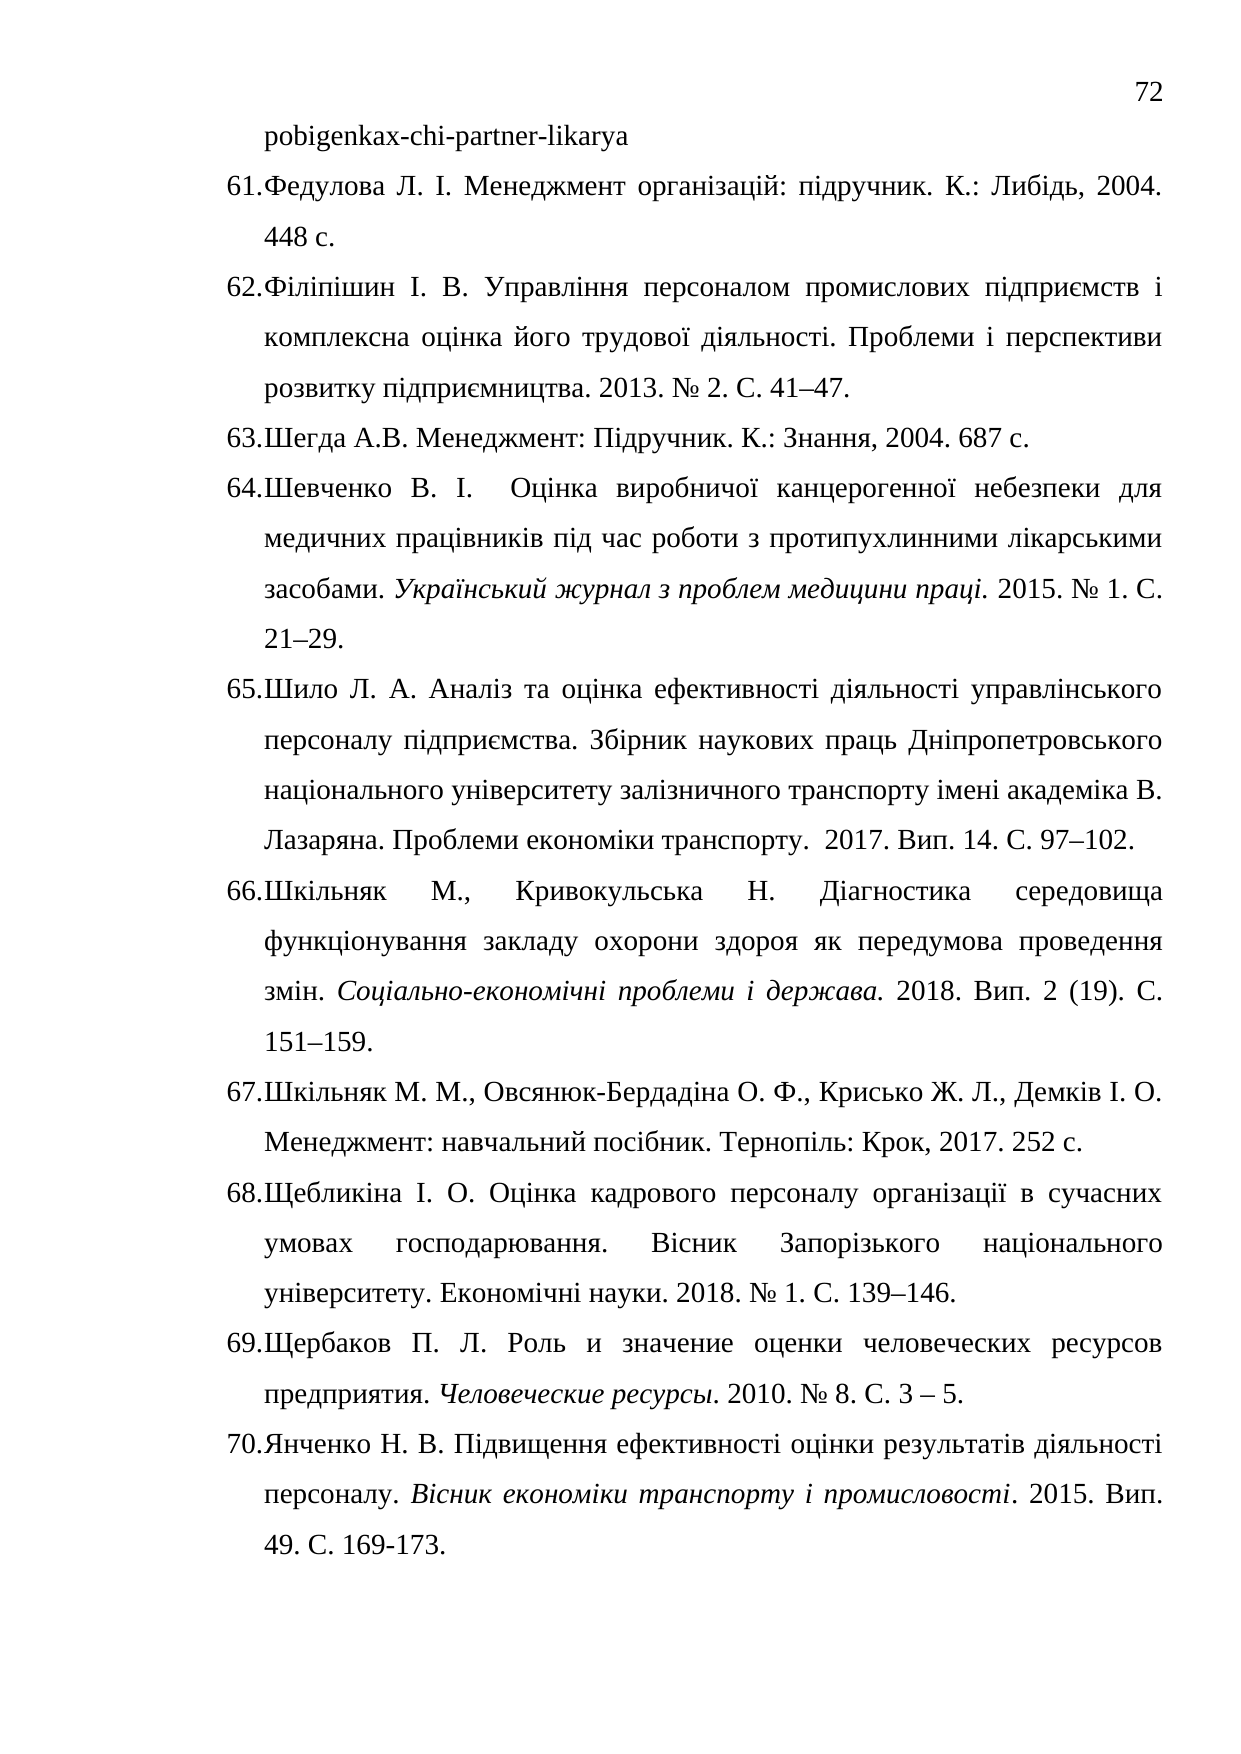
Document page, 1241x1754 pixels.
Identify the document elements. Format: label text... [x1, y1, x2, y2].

list Щебликіна І. О. Оцінка кадрового персоналу організації в сучасних умовах господарювання. Вісник Запорізького національного університету. Економічні науки. 2018. № 1. С. 139–146. [226, 1175, 1163, 1309]
list Янченко Н. В. Підвищення ефективності оцінки результатів діяльності персоналу. Вісник економіки транспорту і промисловості. 2015. Вип. 49. С. 169-173. [226, 1426, 1163, 1560]
list Шегда А.В. Менеджмент: Підручник. К.: Знання, 2004. 687 с. [226, 420, 1163, 453]
list Шило Л. А. Аналіз та оцінка ефективності діяльності управлінського персоналу підприємства. Збірник наукових праць Дніпропетровського національного університету залізничного транспорту імені академіка В. Лазаряна. Проблеми економіки транспорту. 2017. Вип. 14. С. 97–102. [226, 672, 1163, 856]
list Шкільняк М. М., Овсянюк-Бердадіна О. Ф., Крисько Ж. Л., Демків І. О. Менеджмент: навчальний посібник. Тернопіль: Крок, 2017. 252 с. [226, 1074, 1163, 1158]
list Філіпішин І. В. Управління персоналом промислових підприємств і комплексна оцінка його трудової діяльності. Проблеми і перспективи розвитку підприємництва. 2013. № 2. С. 41–47. [226, 269, 1163, 403]
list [226, 118, 1163, 152]
list Шевченко В. І. Оцінка виробничої канцерогенної небезпеки для медичних працівників під час роботи з протипухлинними лікарськими засобами. Український журнал з проблем медицини праці. 2015. № 1. С. 21–29. [226, 470, 1163, 655]
list Щербаков П. Л. Роль и значение оценки человеческих ресурсов предприятия. Человеческие ресурсы. 2010. № 8. С. 3 – 5. [226, 1326, 1163, 1409]
list Шкільняк М., Кривокульська Н. Діагностика середовища функціонування закладу охорони здороя як передумова проведення змін. Соціально-економічні проблеми і держава. 2018. Вип. 2 (19). С. 151–159. [226, 873, 1163, 1057]
list Федулова Л. І. Менеджмент організацій: підручник. К.: Либідь, 2004. 448 с. [226, 168, 1163, 252]
